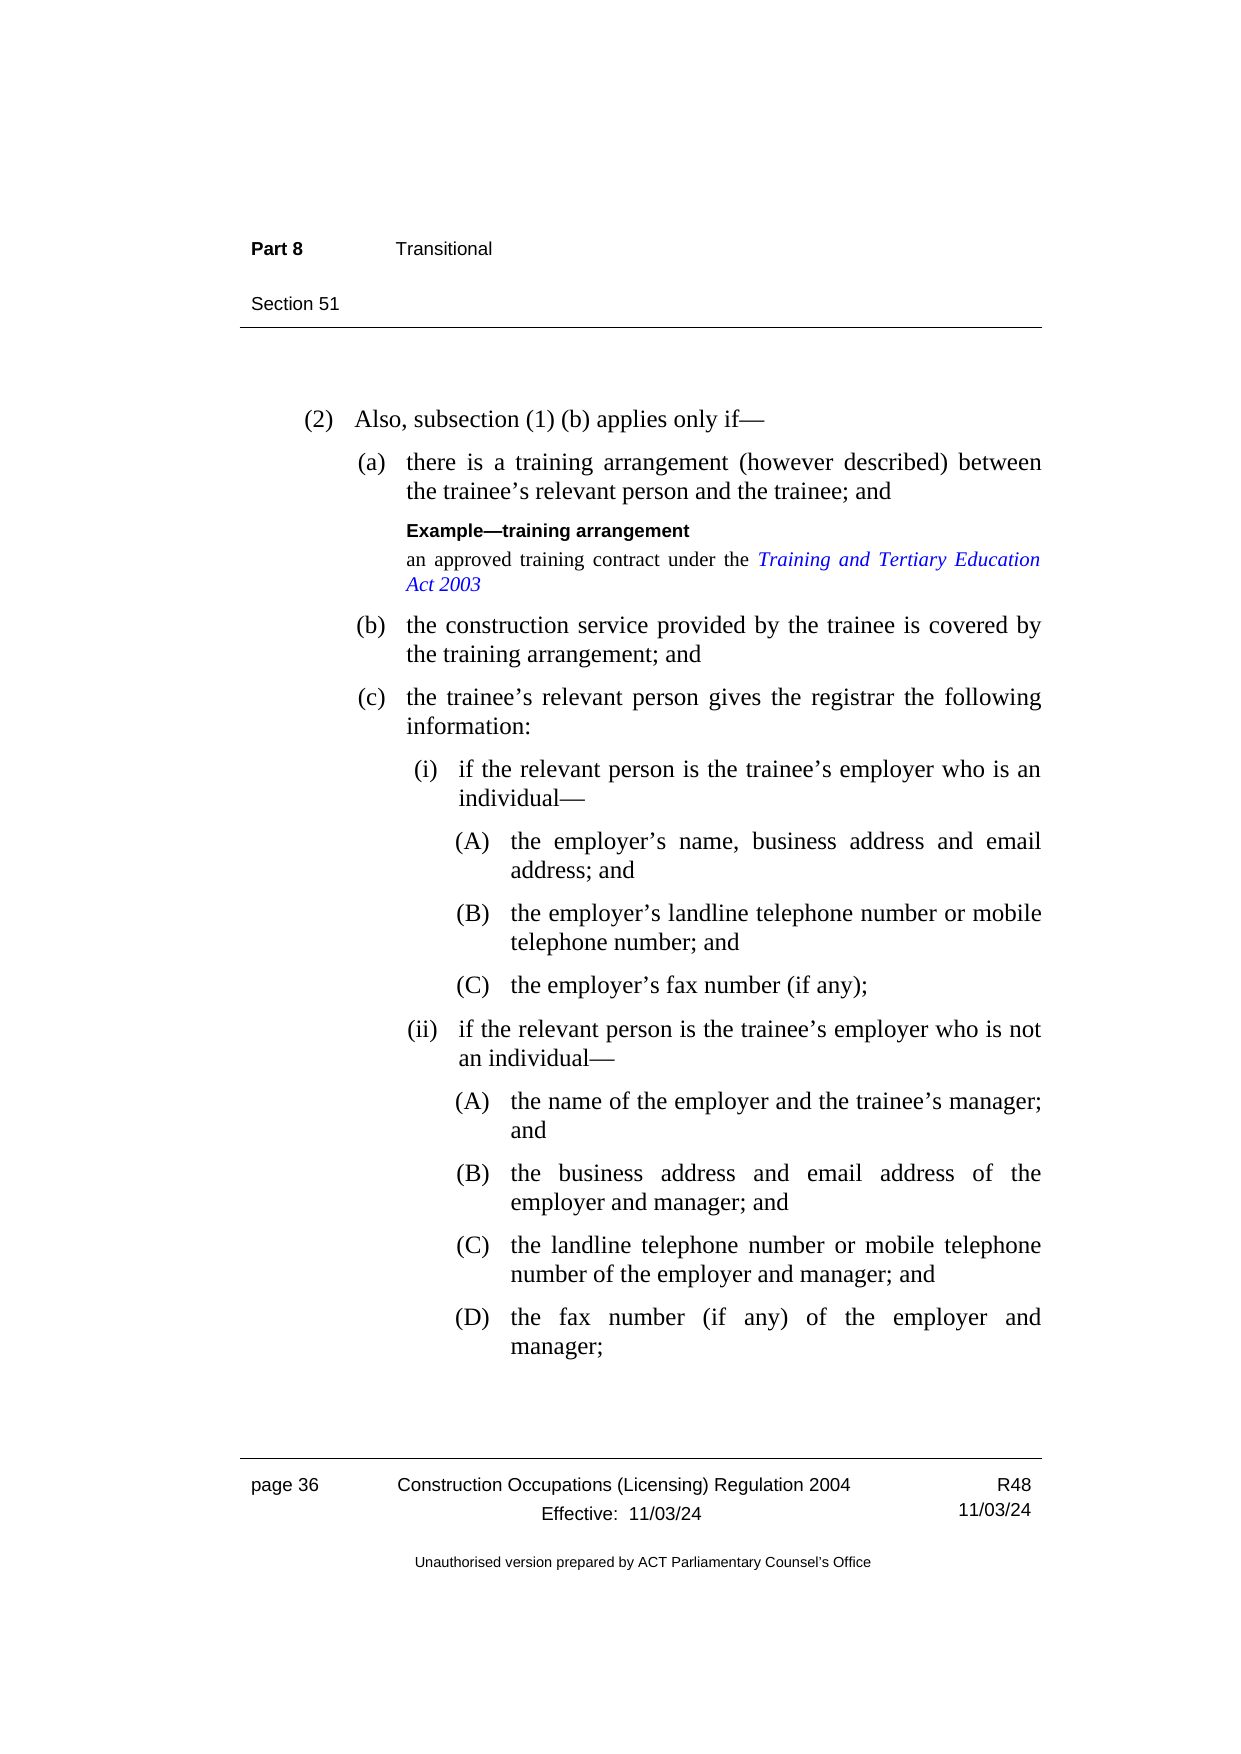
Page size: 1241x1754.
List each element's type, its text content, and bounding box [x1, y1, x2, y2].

text (c) the trainee’s relevant person gives the registrar the following information: [239, 682, 1042, 740]
text (D) the fax number (if any) of the employer and manager; [239, 1302, 1042, 1360]
text (C) the employer’s fax number (if any); [239, 971, 1042, 999]
text (b) the construction service provided by the trainee is covered by the training arrangement; and [239, 610, 1042, 668]
text (2) Also, subsection (1) (b) applies only if— [239, 404, 1042, 433]
text (a) there is a training arrangement (however described) between the trainee’s relevant person and the trainee; and [239, 447, 1042, 505]
text (B) the employer’s landline telephone number or mobile telephone number; and [239, 898, 1042, 956]
text (C) the landline telephone number or mobile telephone number of the employer and manager; and [239, 1230, 1042, 1288]
text (B) the business address and email address of the employer and manager; and [239, 1158, 1042, 1216]
text (i) if the relevant person is the trainee’s employer who is an individual— [239, 754, 1042, 812]
text (ii) if the relevant person is the trainee’s employer who is not an individual— [239, 1014, 1042, 1071]
text Example—training arrangement [406, 519, 1042, 541]
text (A) the employer’s name, business address and email address; and [239, 826, 1042, 884]
text an approved training contract under the Training and Tertiary Education Act 2003 [406, 547, 1042, 596]
text (A) the name of the employer and the trainee’s manager; and [239, 1086, 1042, 1143]
